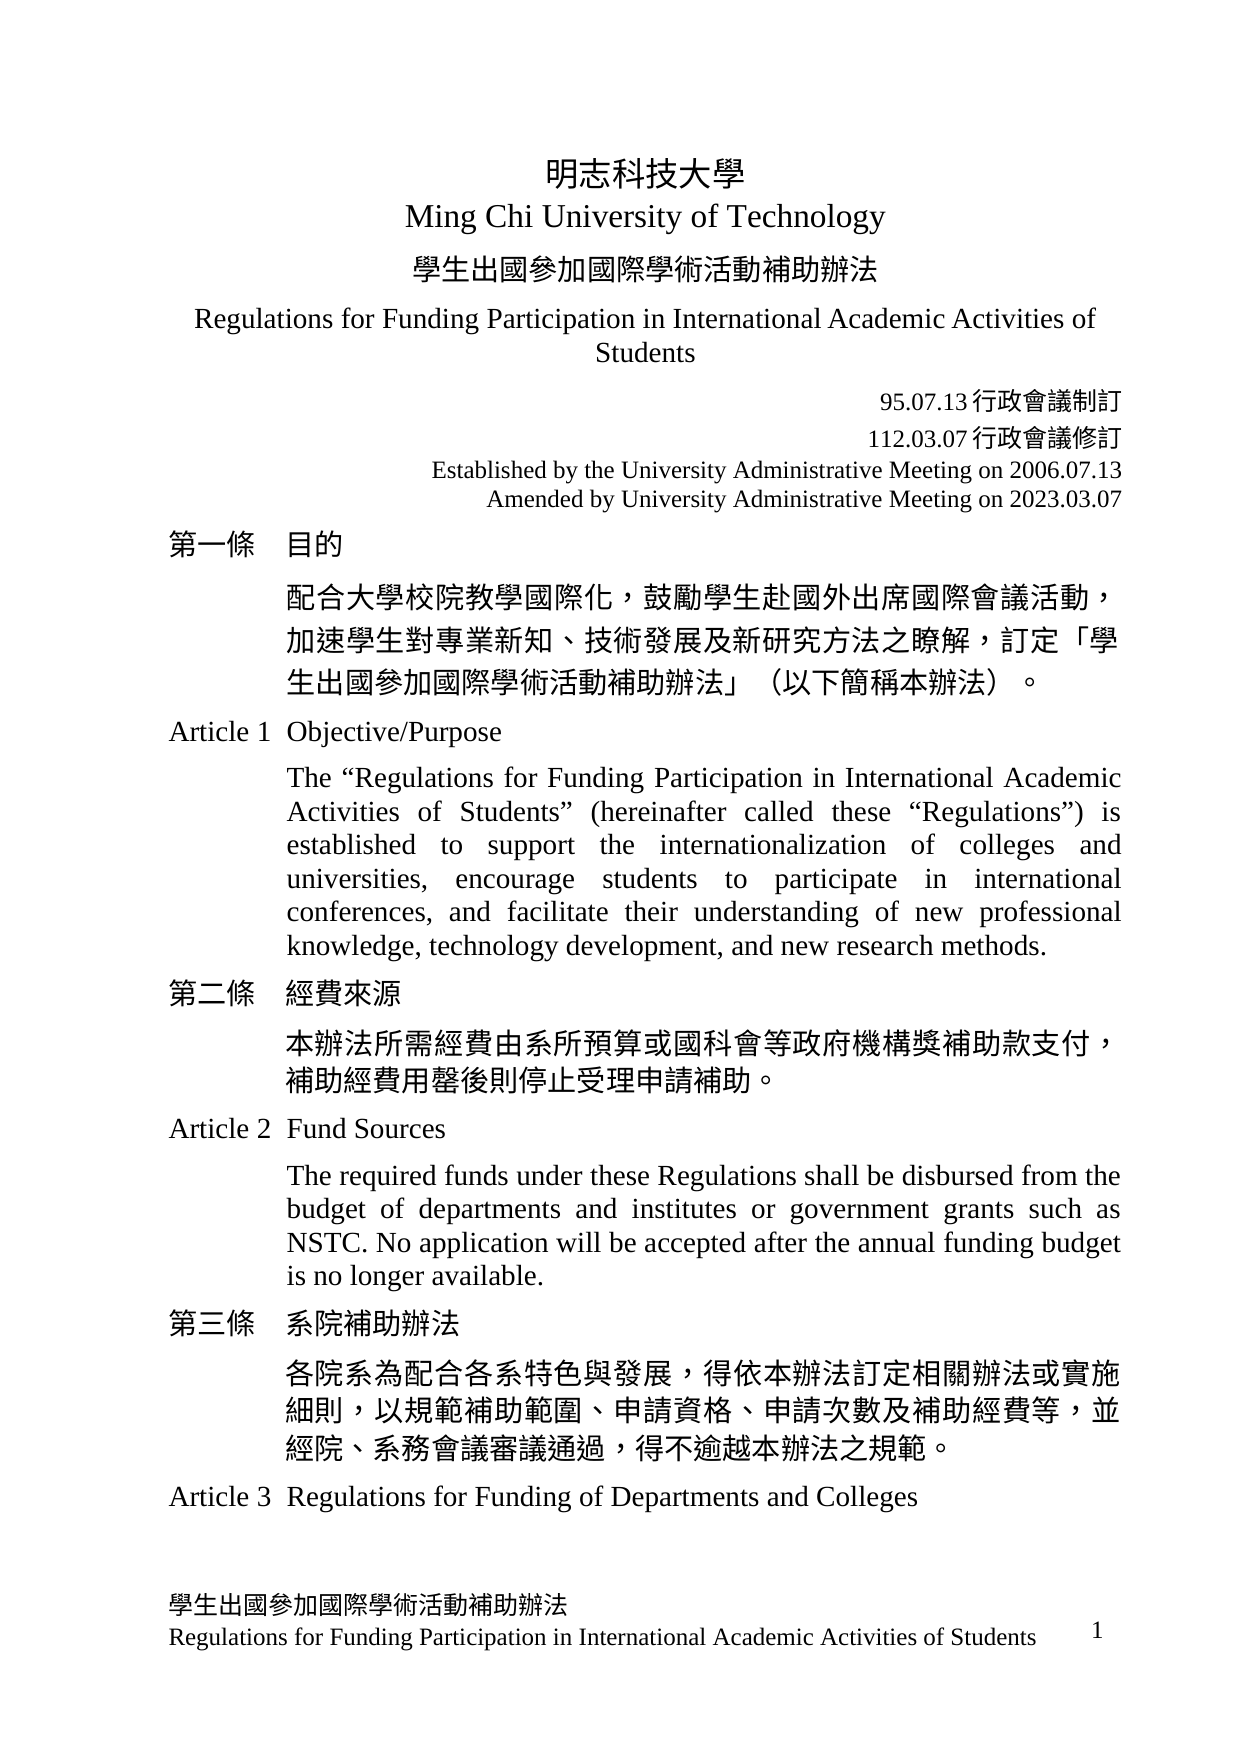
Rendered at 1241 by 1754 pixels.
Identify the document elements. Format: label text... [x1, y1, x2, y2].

text 95.07.13行政會議制訂 [168, 381, 1122, 417]
text Amended by University Administrative Meeting on 2023.03.07 [168, 484, 1122, 512]
text Article 2 Fund Sources [168, 1112, 1122, 1145]
text 配合大學校院教學國際化，鼓勵學生赴國外出席國際會議活動，加速學生對專業新知、技術發展及新研究方法之瞭解，訂定「學生出國參加國際學術活動補助辦法」（以下簡稱本辦法）。 [286, 575, 1122, 702]
text 112.03.07行政會議修訂 [168, 417, 1122, 455]
text Established by the University Administrative Meeting on 2006.07.13 [168, 455, 1122, 484]
text Regulations for Funding Participation in International Academic Activities of Students [168, 302, 1122, 369]
text 各院系為配合各系特色與發展，得依本辦法訂定相關辦法或實施細則，以規範補助範圍、申請資格、申請次數及補助經費等，並經院、系務會議審議通過，得不逾越本辦法之規範。 [285, 1354, 1122, 1467]
text The required funds under these Regulations shall be disbursed from the budget of departments and institutes or government grants such as NSTC. No application will be accepted after the annual funding budget is no longer available. [286, 1158, 1122, 1292]
text 學生出國參加國際學術活動補助辦法 [168, 247, 1122, 289]
text 第三條 系院補助辦法 [168, 1304, 1122, 1342]
text Article 3 Regulations for Funding of Departments and Colleges [168, 1479, 1122, 1513]
text Ming Chi University of Technology [168, 196, 1122, 234]
text 本辦法所需經費由系所預算或國科會等政府機構獎補助款支付，補助經費用罄後則停止受理申請補助。 [285, 1024, 1122, 1099]
text 第二條 經費來源 [168, 974, 1122, 1012]
text 第一條 目的 [168, 525, 1122, 562]
text The “Regulations for Funding Participation in International Academic Activities of Students” (hereinafter called these “Regulations”) is established to support the internationalization of colleges and universities, encourage students to participate in international conferences, and facilitate their understanding of new professional knowledge, technology development, and new research methods. [286, 760, 1122, 962]
text 明志科技大學 [168, 148, 1122, 196]
text Article 1 Objective/Purpose [168, 714, 1122, 748]
